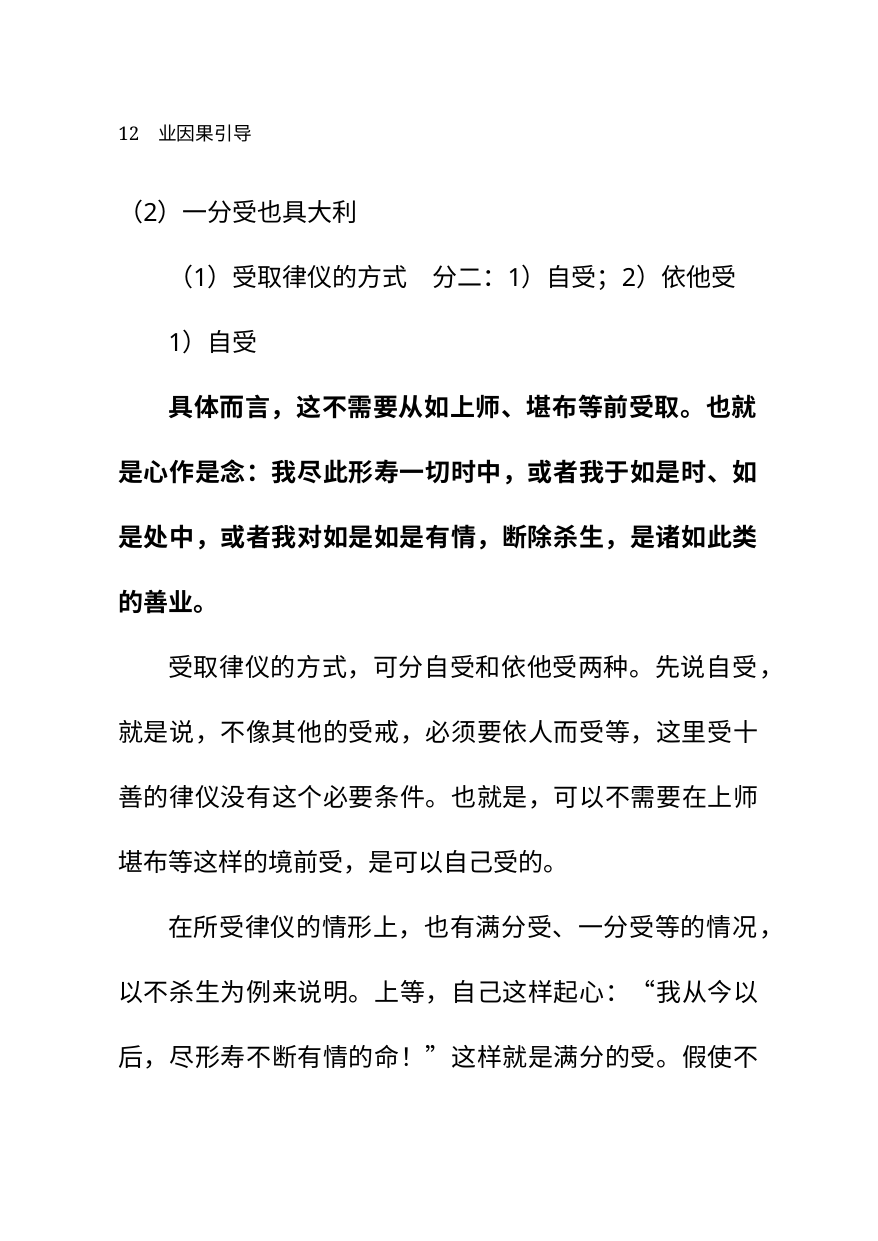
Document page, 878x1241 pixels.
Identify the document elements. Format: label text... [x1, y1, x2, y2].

text 受取律仪的方式，可分自受和依他受两种。先说自受，就是说，不像其他的受戒，必须要依人而受等，这里受十善的律仪没有这个必要条件。也就是，可以不需要在上师、堪布等这样的境前受，是可以自己受的。 [118, 633, 759, 893]
text （1）受取律仪的方式 分二：1）自受；2）依他受 [118, 243, 759, 308]
text 1）自受 [118, 308, 759, 373]
text 具体而言，这不需要从如上师、堪布等前受取。也就是心作是念：我尽此形寿一切时中，或者我于如是时、如是处中，或者我对如是如是有情，断除杀生，是诸如此类的善业。 [118, 373, 759, 633]
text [118, 893, 759, 1088]
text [118, 178, 759, 243]
